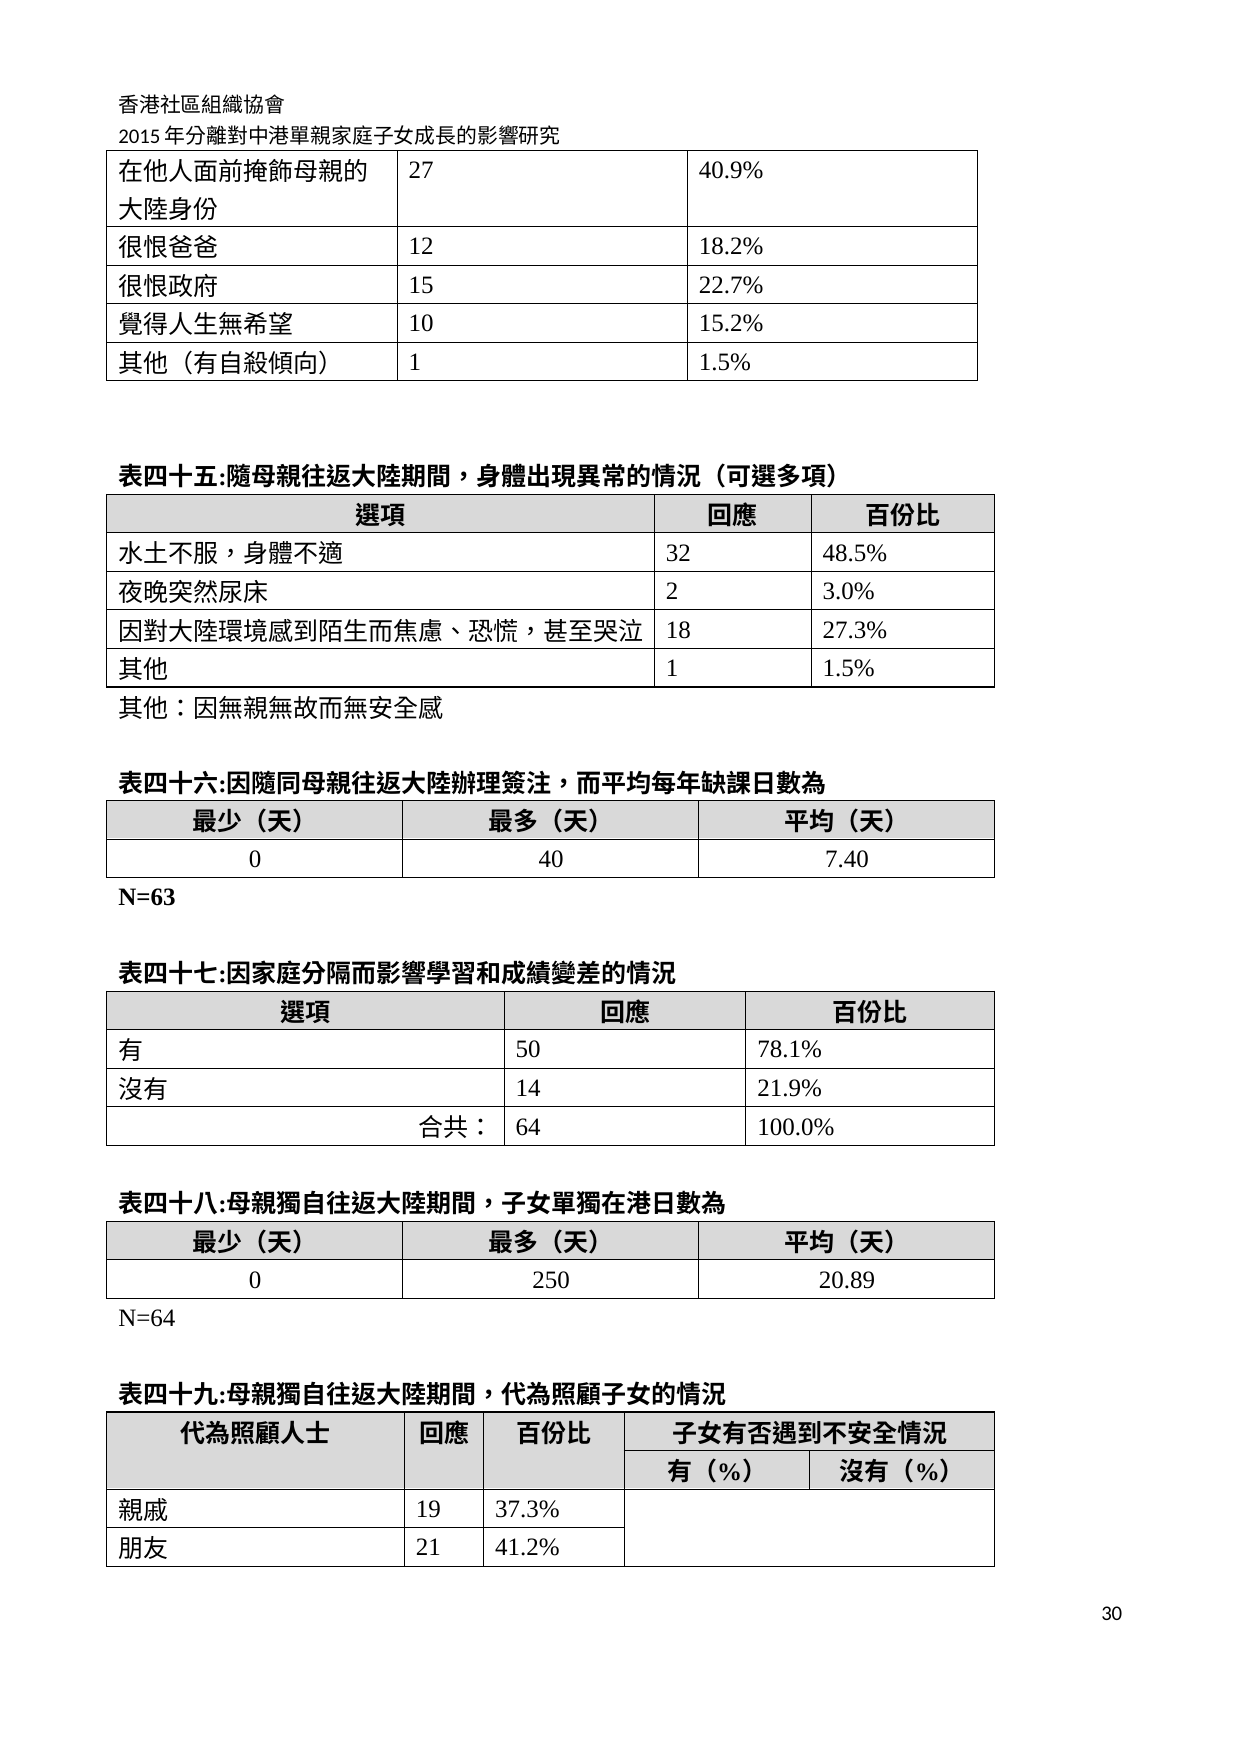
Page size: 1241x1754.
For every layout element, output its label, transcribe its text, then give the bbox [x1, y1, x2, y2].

table_cell 有 [107, 1030, 504, 1068]
table_cell 20.89 [699, 1260, 994, 1298]
table_cell 48.5% [812, 533, 994, 571]
table_cell 沒有（%） [810, 1451, 994, 1488]
table_header 選項 [107, 992, 504, 1029]
table_header 回應 [655, 495, 811, 532]
text 其他：因無親無故而無安全感 [118, 687, 1122, 725]
table_header 選項 [107, 495, 654, 532]
table_cell 78.1% [746, 1030, 994, 1068]
table_cell 覺得人生無希望 [107, 304, 397, 342]
table_cell 1.5% [812, 649, 994, 686]
table_cell 因對大陸環境感到陌生而焦慮、恐慌，甚至哭泣 [107, 610, 654, 648]
table_header 最少（天） [107, 1222, 402, 1259]
table_cell 21 [405, 1528, 483, 1566]
table_header 最多（天） [403, 1222, 698, 1259]
table_cell 有（%） [625, 1451, 809, 1488]
table_cell 27.3% [812, 610, 994, 648]
table_cell 12 [398, 227, 687, 264]
text 表四十五:隨母親往返大陸期間，身體出現異常的情況（可選多項） [118, 456, 1122, 494]
table_cell 很恨爸爸 [107, 227, 397, 264]
table_cell 27 [398, 151, 687, 226]
table_cell 15.2% [688, 304, 977, 342]
table_cell 64 [505, 1107, 745, 1145]
text 表四十七:因家庭分隔而影響學習和成績變差的情況 [118, 953, 1122, 991]
table_header 最多（天） [403, 801, 698, 838]
table_header 百份比 [746, 992, 994, 1029]
table_cell 15 [398, 266, 687, 303]
table_header 平均（天） [699, 801, 994, 838]
table_cell 3.0% [812, 572, 994, 609]
table_header 回應 [505, 992, 745, 1029]
text 表四十六:因隨同母親往返大陸辦理簽注，而平均每年缺課日數為 [118, 762, 1122, 800]
table_header 平均（天） [699, 1222, 994, 1259]
table_cell 37.3% [484, 1490, 624, 1527]
table_cell [625, 1490, 994, 1566]
table_cell 夜晚突然尿床 [107, 572, 654, 609]
table_cell 18 [655, 610, 811, 648]
text N=64 [118, 1299, 1122, 1336]
table_cell 2 [655, 572, 811, 609]
table_cell 7.40 [699, 840, 994, 877]
table_cell 1 [655, 649, 811, 686]
table_cell 50 [505, 1030, 745, 1068]
table_cell 41.2% [484, 1528, 624, 1566]
table_cell 1.5% [688, 343, 977, 380]
table_header 百份比 [812, 495, 994, 532]
table_cell 1 [398, 343, 687, 380]
table_header 回應 [405, 1413, 483, 1488]
text N=63 [118, 878, 1122, 916]
table_header 子女有否遇到不安全情況 [625, 1413, 994, 1450]
table_cell 100.0% [746, 1107, 994, 1145]
table_cell 10 [398, 304, 687, 342]
table_header 最少（天） [107, 801, 402, 838]
table_cell 22.7% [688, 266, 977, 303]
table_cell 很恨政府 [107, 266, 397, 303]
table_cell 朋友 [107, 1528, 404, 1566]
table_cell 40.9% [688, 151, 977, 226]
table_cell 19 [405, 1490, 483, 1527]
table_cell 合共： [107, 1107, 504, 1145]
table_cell 沒有 [107, 1069, 504, 1106]
table_cell 親戚 [107, 1490, 404, 1527]
table_cell 0 [107, 1260, 402, 1298]
table_cell 40 [403, 840, 698, 877]
table_cell 水土不服，身體不適 [107, 533, 654, 571]
table_cell 其他（有自殺傾向） [107, 343, 397, 380]
table_header 百份比 [484, 1413, 624, 1488]
text 表四十八:母親獨自往返大陸期間，子女單獨在港日數為 [118, 1183, 1122, 1221]
text 表四十九:母親獨自往返大陸期間，代為照顧子女的情況 [118, 1374, 1122, 1411]
table_cell 21.9% [746, 1069, 994, 1106]
table_cell 0 [107, 840, 402, 877]
table_cell 其他 [107, 649, 654, 686]
table_cell 32 [655, 533, 811, 571]
table_header 代為照顧人士 [107, 1413, 404, 1488]
table_cell 250 [403, 1260, 698, 1298]
table_cell 在他人面前掩飾母親的大陸身份 [107, 151, 397, 226]
table_cell 14 [505, 1069, 745, 1106]
table_cell 18.2% [688, 227, 977, 264]
